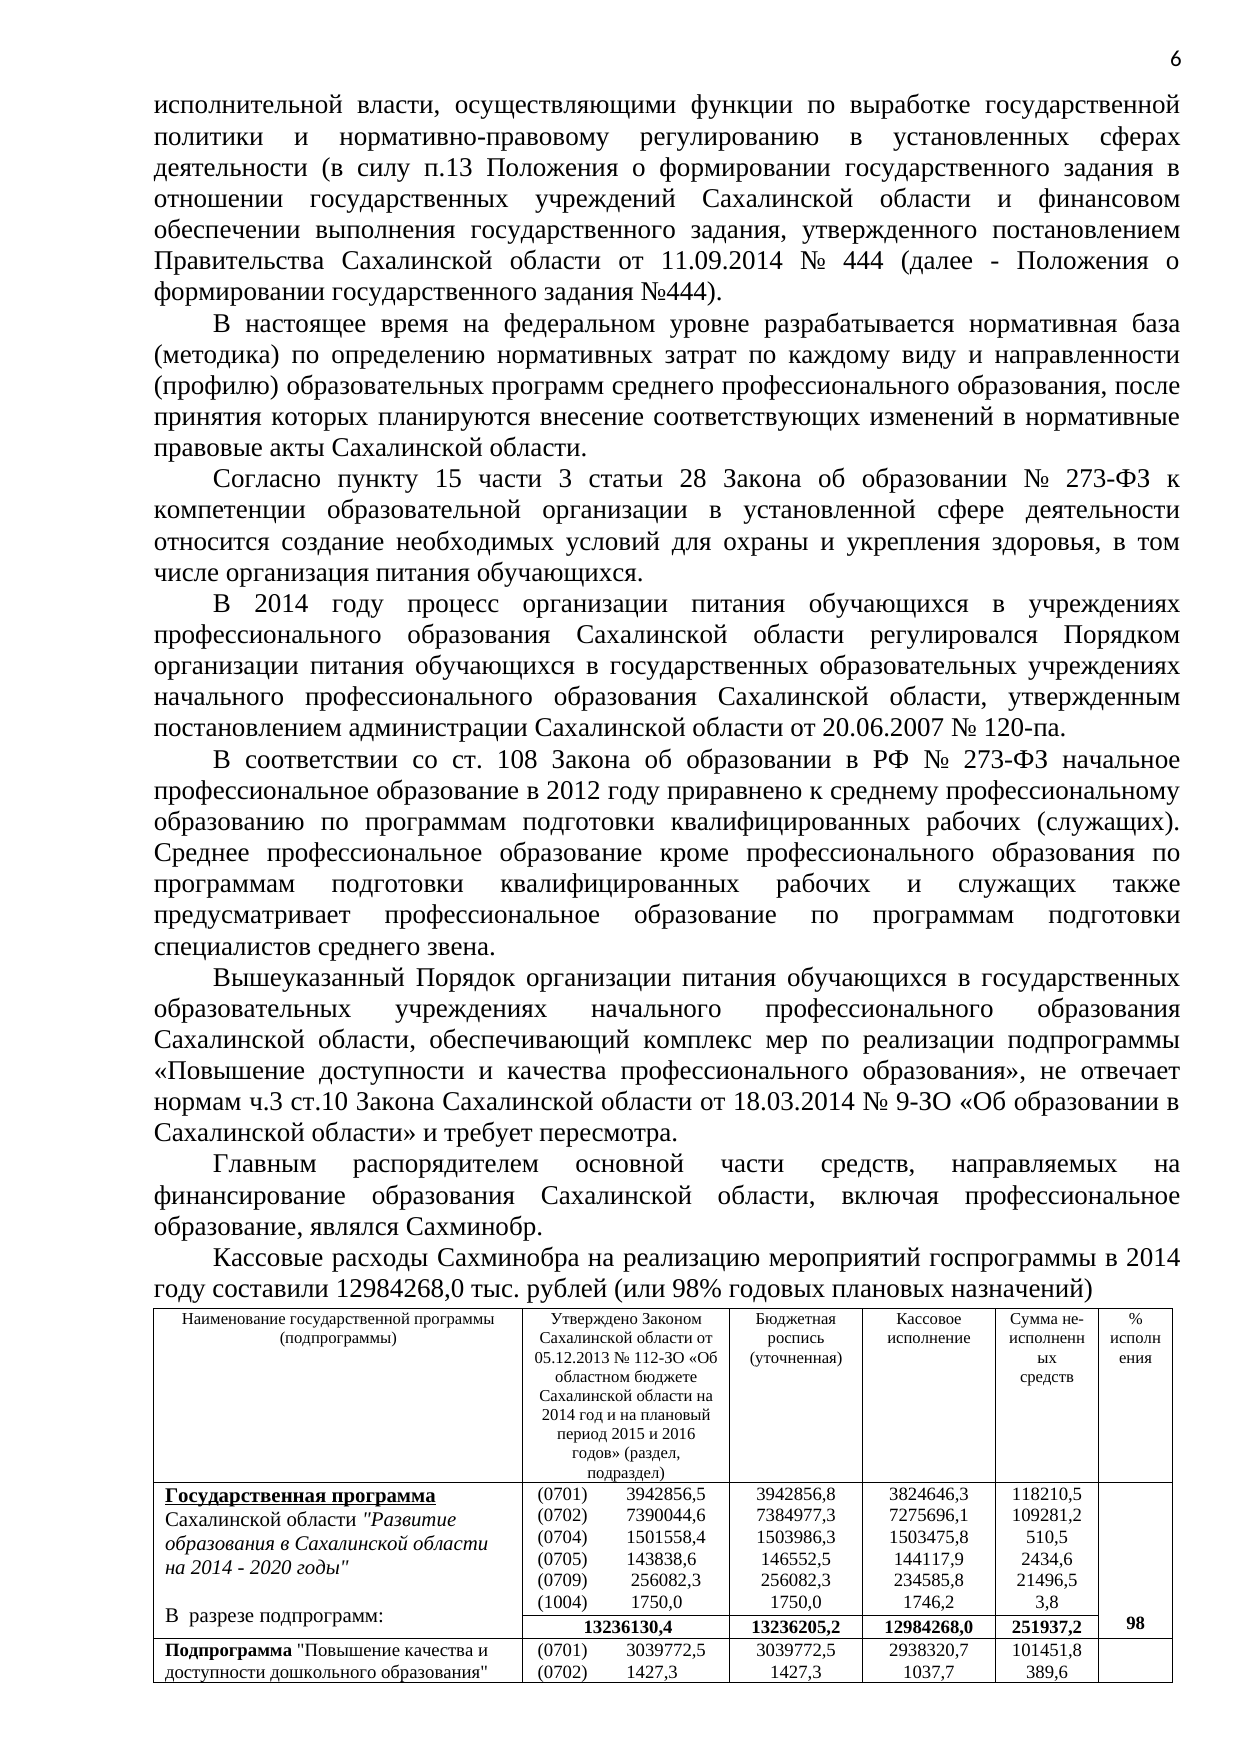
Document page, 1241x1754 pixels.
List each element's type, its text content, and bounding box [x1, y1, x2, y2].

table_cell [523, 1639, 611, 1682]
table_header Кассовое исполнение [863, 1309, 995, 1482]
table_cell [996, 1639, 1098, 1682]
table_header Сумма не-исполненных средств [996, 1309, 1098, 1482]
table_cell 118210,5 109281,2 510,5 2434,6 21496,5 3,8 [996, 1483, 1098, 1615]
text В 2014 году процесс организации питания обучающихся в учреждениях профессионального образования Сахалинской области регулировался Порядком организации питания обучающихся в государственных образовательных учреждениях начального профессионального образования Сахалинской области, утвержденным постановлением администрации Сахалинской области от 20.06.2007 № 120-па. [153, 587, 1181, 743]
text Вышеуказанный Порядок организации питания обучающихся в государственных образовательных учреждениях начального профессионального образования Сахалинской области, обеспечивающий комплекс мер по реализации подпрограммы «Повышение доступности и качества профессионального образования», не отвечает нормам ч.3 ст.10 Закона Сахалинской области от 18.03.2014 № 9-ЗО «Об образовании в Сахалинской области» и требует пересмотра. [153, 961, 1181, 1148]
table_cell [863, 1639, 995, 1682]
table_header Бюджетная роспись (уточненная) [730, 1309, 862, 1482]
text Главным распорядителем основной части средств, направляемых на финансирование образования Сахалинской области, включая профессиональное образование, являлся Сахминобр. [153, 1148, 1181, 1241]
table_cell 251937,2 [996, 1616, 1098, 1638]
table_header Утверждено Законом Сахалинской области от 05.12.2013 № 112-ЗО «Об областном бюджете Сахалинской области на 2014 год и на плановый период 2015 и 2016 годов» (раздел, подраздел) [523, 1309, 729, 1482]
table_cell 12984268,0 [863, 1616, 995, 1638]
table_cell 3942856,8 7384977,3 1503986,3 146552,5 256082,3 1750,0 [730, 1483, 862, 1615]
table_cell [611, 1639, 729, 1682]
table_cell 98 [1099, 1483, 1172, 1638]
table_header Наименование государственной программы (подпрограммы) [154, 1309, 522, 1482]
table_cell 13236205,2 [730, 1616, 862, 1638]
text Согласно пункту 15 части 3 статьи 28 Закона об образовании № 273-ФЗ к компетенции образовательной организации в установленной сфере деятельности относится создание необходимых условий для охраны и укрепления здоровья, в том числе организация питания обучающихся. [153, 462, 1181, 587]
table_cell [730, 1639, 862, 1682]
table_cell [154, 1639, 522, 1682]
text Кассовые расходы Сахминобра на реализацию мероприятий госпрограммы в 2014 году составили 12984268,0 тыс. рублей (или 98% годовых плановых назначений) [153, 1241, 1181, 1303]
table_cell Государственная программа Сахалинской области "Развитие образования в Сахалинской области на 2014 - 2020 годы" В разрезе подпрограмм: [154, 1483, 522, 1638]
text В соответствии со ст. 108 Закона об образовании в РФ № 273-ФЗ начальное профессиональное образование в 2012 году приравнено к среднему профессиональному образованию по программам подготовки квалифицированных рабочих (служащих). Среднее профессиональное образование кроме профессионального образования по программам подготовки квалифицированных рабочих и служащих также предусматривает профессиональное образование по программам подготовки специалистов среднего звена. [153, 743, 1181, 961]
table_cell 3824646,3 7275696,1 1503475,8 144117,9 234585,8 1746,2 [863, 1483, 995, 1615]
table_cell (0701) (0702) (0704) (0705) (0709) (1004) [523, 1483, 611, 1615]
table_cell 13236130,4 [523, 1616, 729, 1638]
table_cell 3942856,5 7390044,6 1501558,4 143838,6 256082,3 1750,0 [611, 1483, 729, 1615]
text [153, 89, 1181, 307]
table_cell 97 [1099, 1639, 1172, 1682]
text В настоящее время на федеральном уровне разрабатывается нормативная база (методика) по определению нормативных затрат по каждому виду и направленности (профилю) образовательных программ среднего профессионального образования, после принятия которых планируются внесение соответствующих изменений в нормативные правовые акты Сахалинской области. [153, 307, 1181, 462]
table_header % исполнения [1099, 1309, 1172, 1482]
